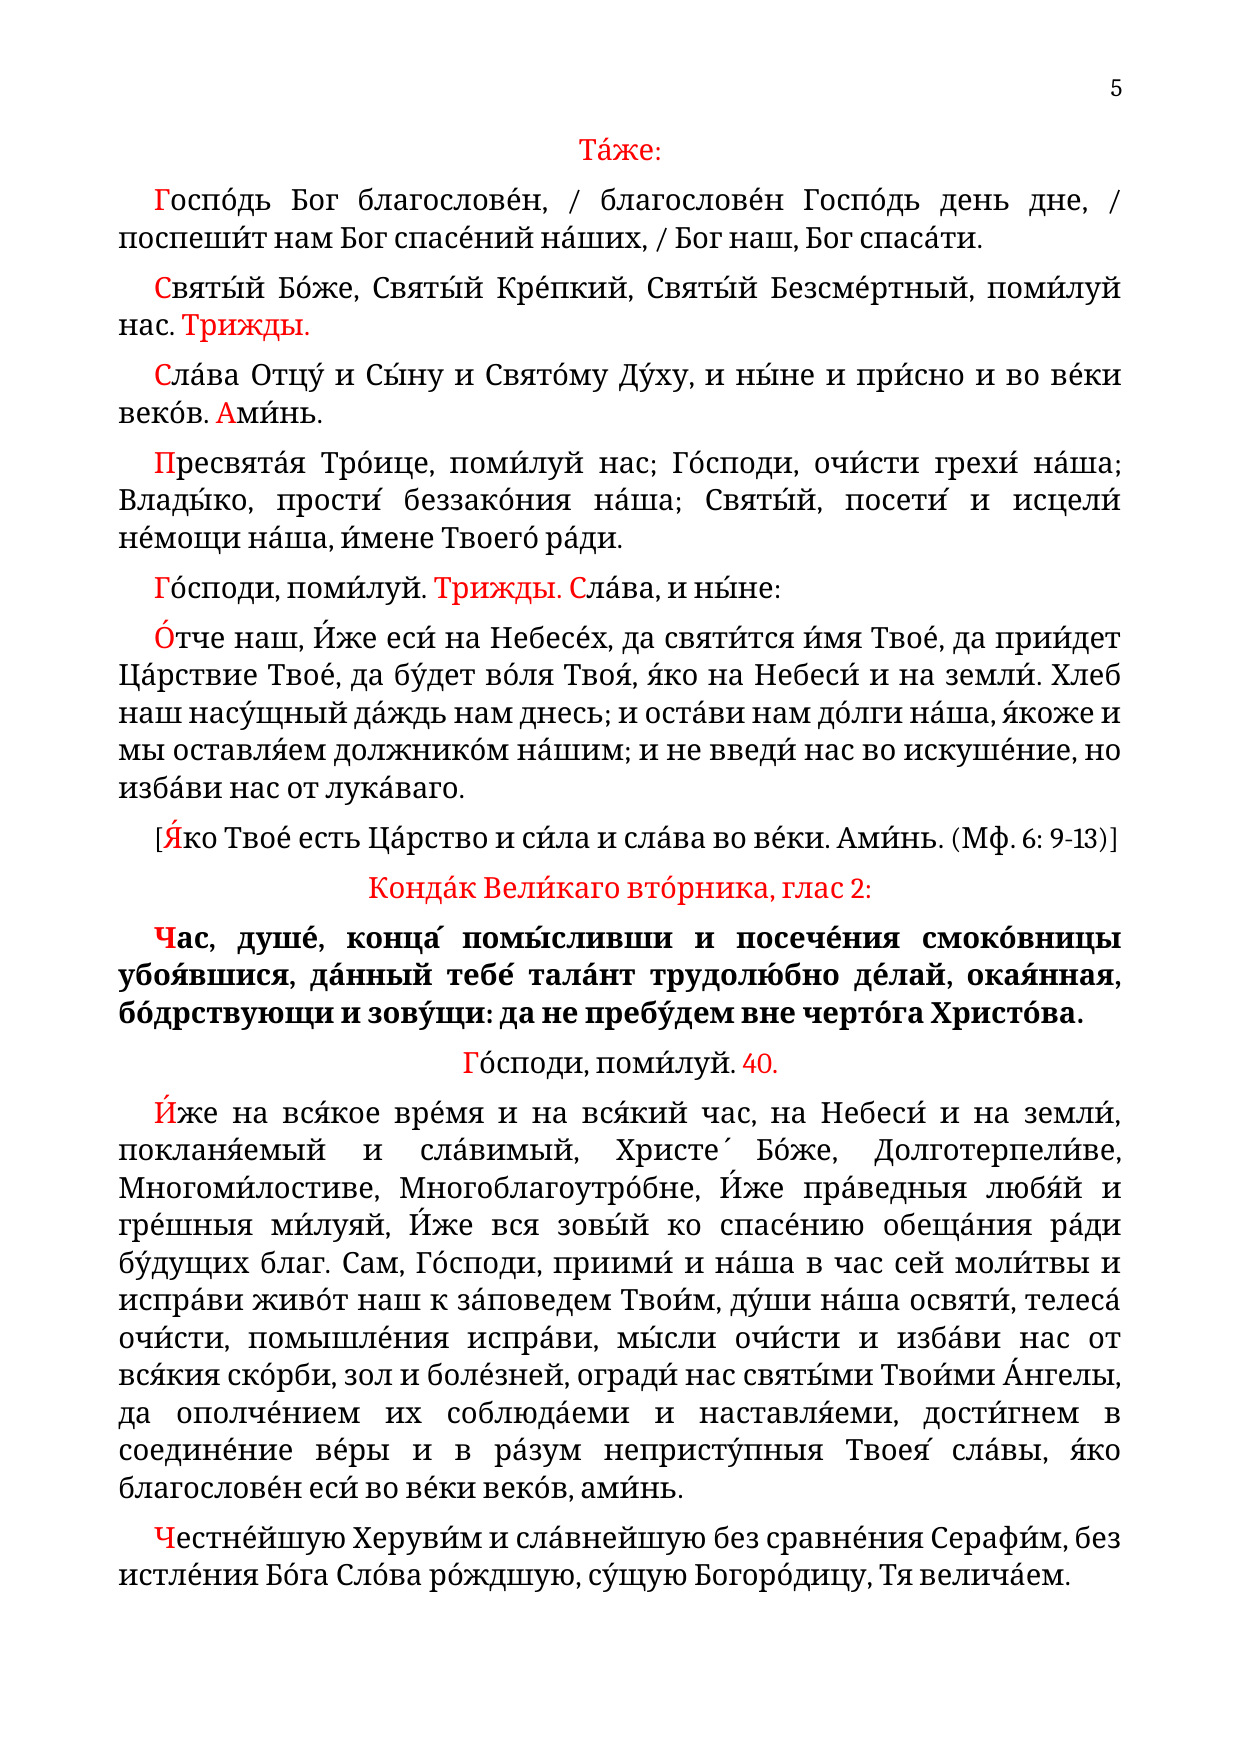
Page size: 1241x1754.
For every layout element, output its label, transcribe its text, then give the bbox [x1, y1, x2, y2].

text Пресвята́я Тро́ице, поми́луй нас; Го́споди, очи́сти грехи́ на́ша; Влады́ко, прости́ беззако́ния на́ша; Святы́й, посети́ и исцели́ не́мощи на́ша, и́мене Твоего́ ра́ди. [118, 443, 1122, 556]
text Конда́к Вели́каго вто́рника, глас 2: [118, 868, 1122, 906]
text И́же на вся́кое вре́мя и на вся́кий час, на Небеси́ и на земли́, покланя́емый и сла́вимый, Христе́ Бо́же, Долготерпели́ве, Многоми́лостиве, Многоблагоутро́бне, И́же пра́ведныя любя́й и гре́шныя ми́луяй, И́же вся зовы́й ко спасе́нию обеща́ния ра́ди бу́дущих благ. Сам, Го́споди, приими́ и на́ша в час сей моли́твы и испра́ви живо́т наш к за́поведем Твои́м, ду́ши на́ша освяти́, телеса́ очи́сти, помышле́ния испра́ви, мы́сли очи́сти и изба́ви нас от вся́кия ско́рби, зол и боле́зней, огради́ нас святы́ми Твои́ми А́нгелы, да ополче́нием их соблюда́еми и наставля́еми, дости́гнем в соедине́ние ве́ры и в ра́зум непристу́пныя Твоея́ сла́вы, я́ко благослове́н еси́ во ве́ки веко́в, ами́нь. [118, 1093, 1122, 1506]
text Госпо́дь Бог благослове́н, / благослове́н Госпо́дь день дне, / поспеши́т нам Бог спасе́ний на́ших, / Бог наш, Бог спаса́ти. [118, 181, 1122, 256]
text Та́же: [118, 131, 1122, 168]
text [Я́ко Твое́ есть Ца́рство и си́ла и сла́ва во ве́ки. Ами́нь. (Мф. 6: 9-13)] [118, 818, 1122, 856]
text Час, душе́, конца́ помы́сливши и посече́ния смоко́вницы убоя́вшися, да́нный тебе́ тала́нт трудолю́бно де́лай, окая́нная, бо́дрствующи и зову́щи: да не пребу́дем вне черто́га Христо́ва. [118, 918, 1122, 1031]
text О́тче наш, И́же еси́ на Небесе́х, да святи́тся и́мя Твое́, да прии́дет Ца́рствие Твое́, да бу́дет во́ля Твоя́, я́ко на Небеси́ и на земли́. Хлеб наш насу́щный да́ждь нам днесь; и оста́ви нам до́лги на́ша, я́коже и мы оставля́ем должнико́м на́шим; и не введи́ нас во искуше́ние, но изба́ви нас от лука́ваго. [118, 618, 1122, 806]
text Святы́й Бо́же, Святы́й Кре́пкий, Святы́й Безсме́ртный, поми́луй нас. Трижды. [118, 268, 1122, 343]
text Сла́ва Отцу́ и Сы́ну и Свято́му Ду́ху, и ны́не и при́сно и во ве́ки веко́в. Ами́нь. [118, 356, 1122, 431]
text Го́споди, поми́луй. Трижды. Сла́ва, и ны́не: [118, 568, 1122, 606]
text Го́споди, поми́луй. 40. [118, 1043, 1122, 1081]
text Честне́йшую Херуви́м и сла́внейшую без сравне́ния Серафи́м, без истле́ния Бо́га Сло́ва ро́ждшую, су́щую Богоро́дицу, Тя велича́ем. [118, 1518, 1122, 1593]
